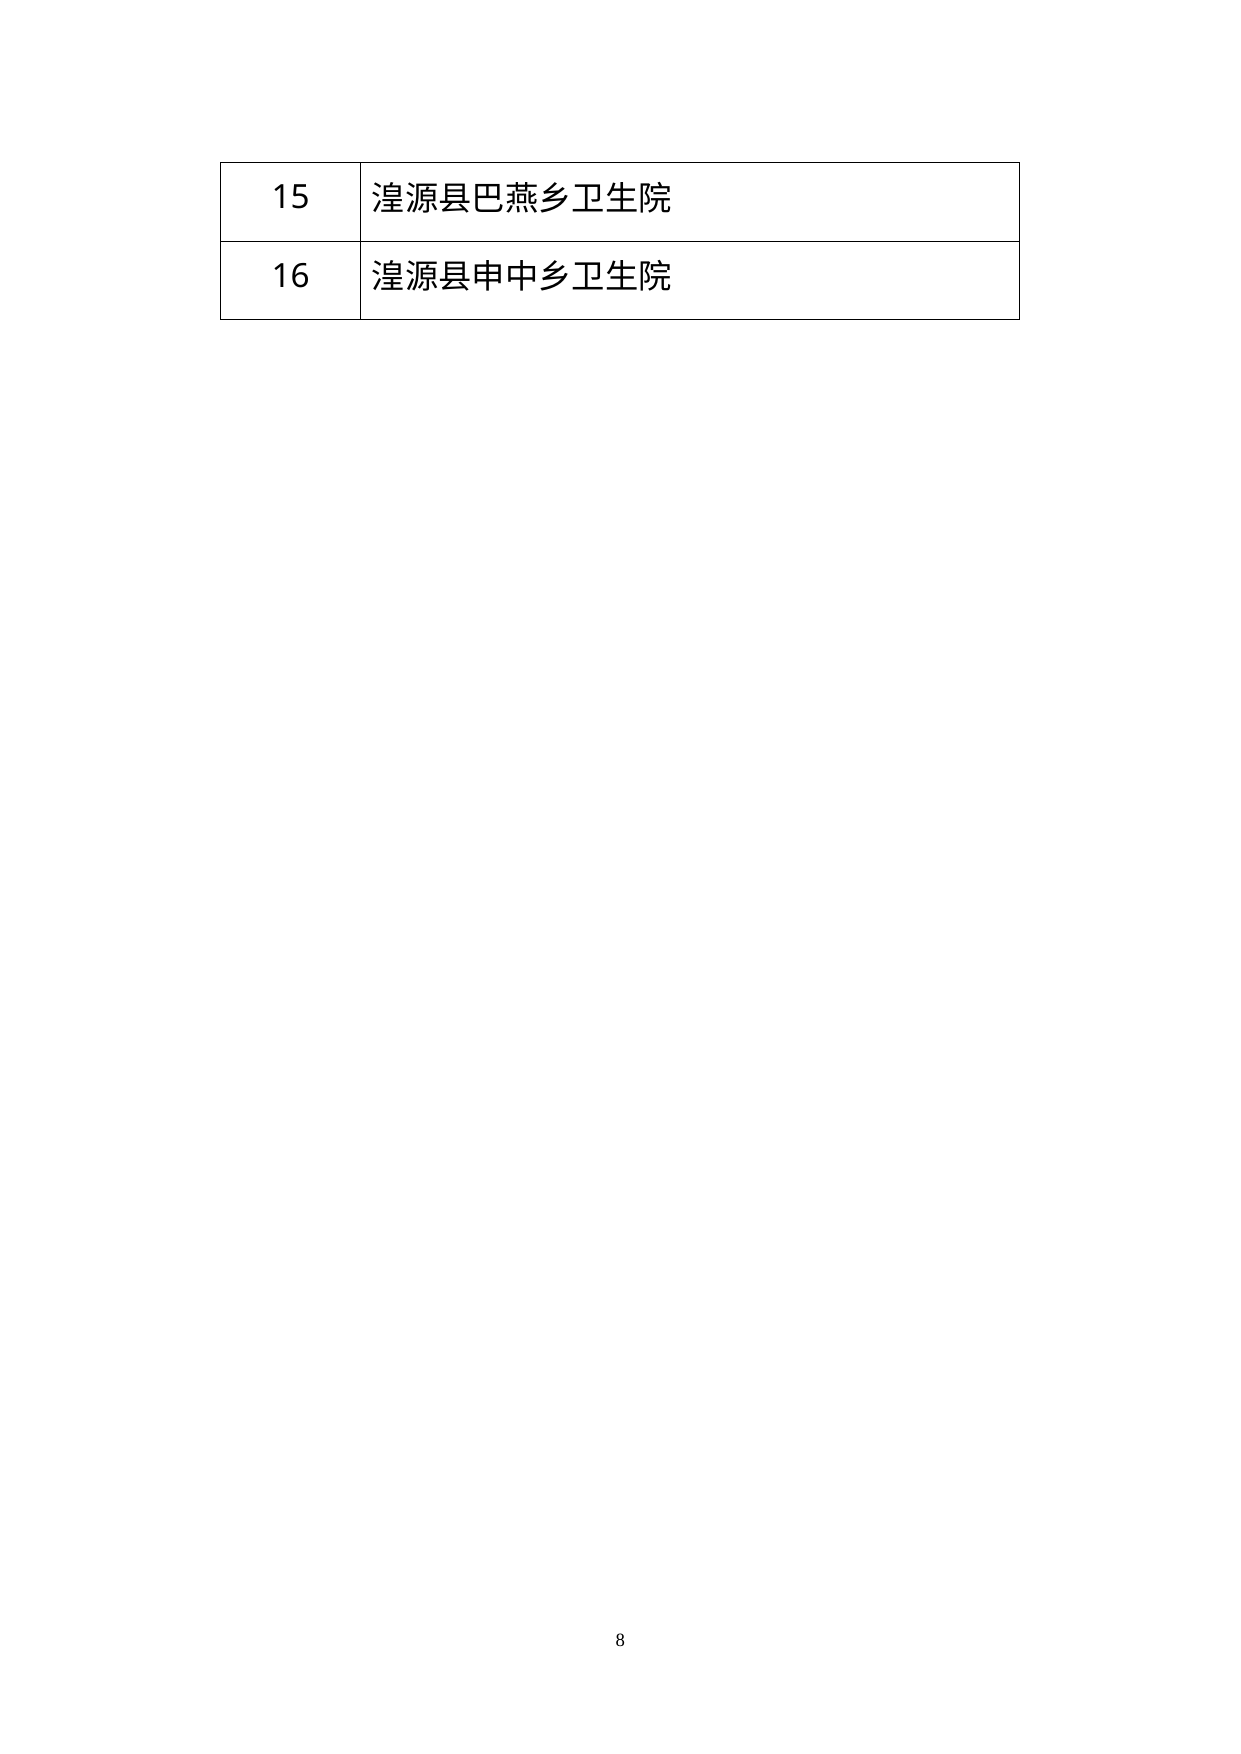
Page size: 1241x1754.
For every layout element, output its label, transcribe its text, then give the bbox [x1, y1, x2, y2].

table_cell 湟源县巴燕乡卫生院 [361, 163, 1019, 241]
table_cell 湟源县申中乡卫生院 [361, 242, 1019, 319]
table_cell 16 [221, 242, 360, 319]
table_cell 15 [221, 163, 360, 241]
